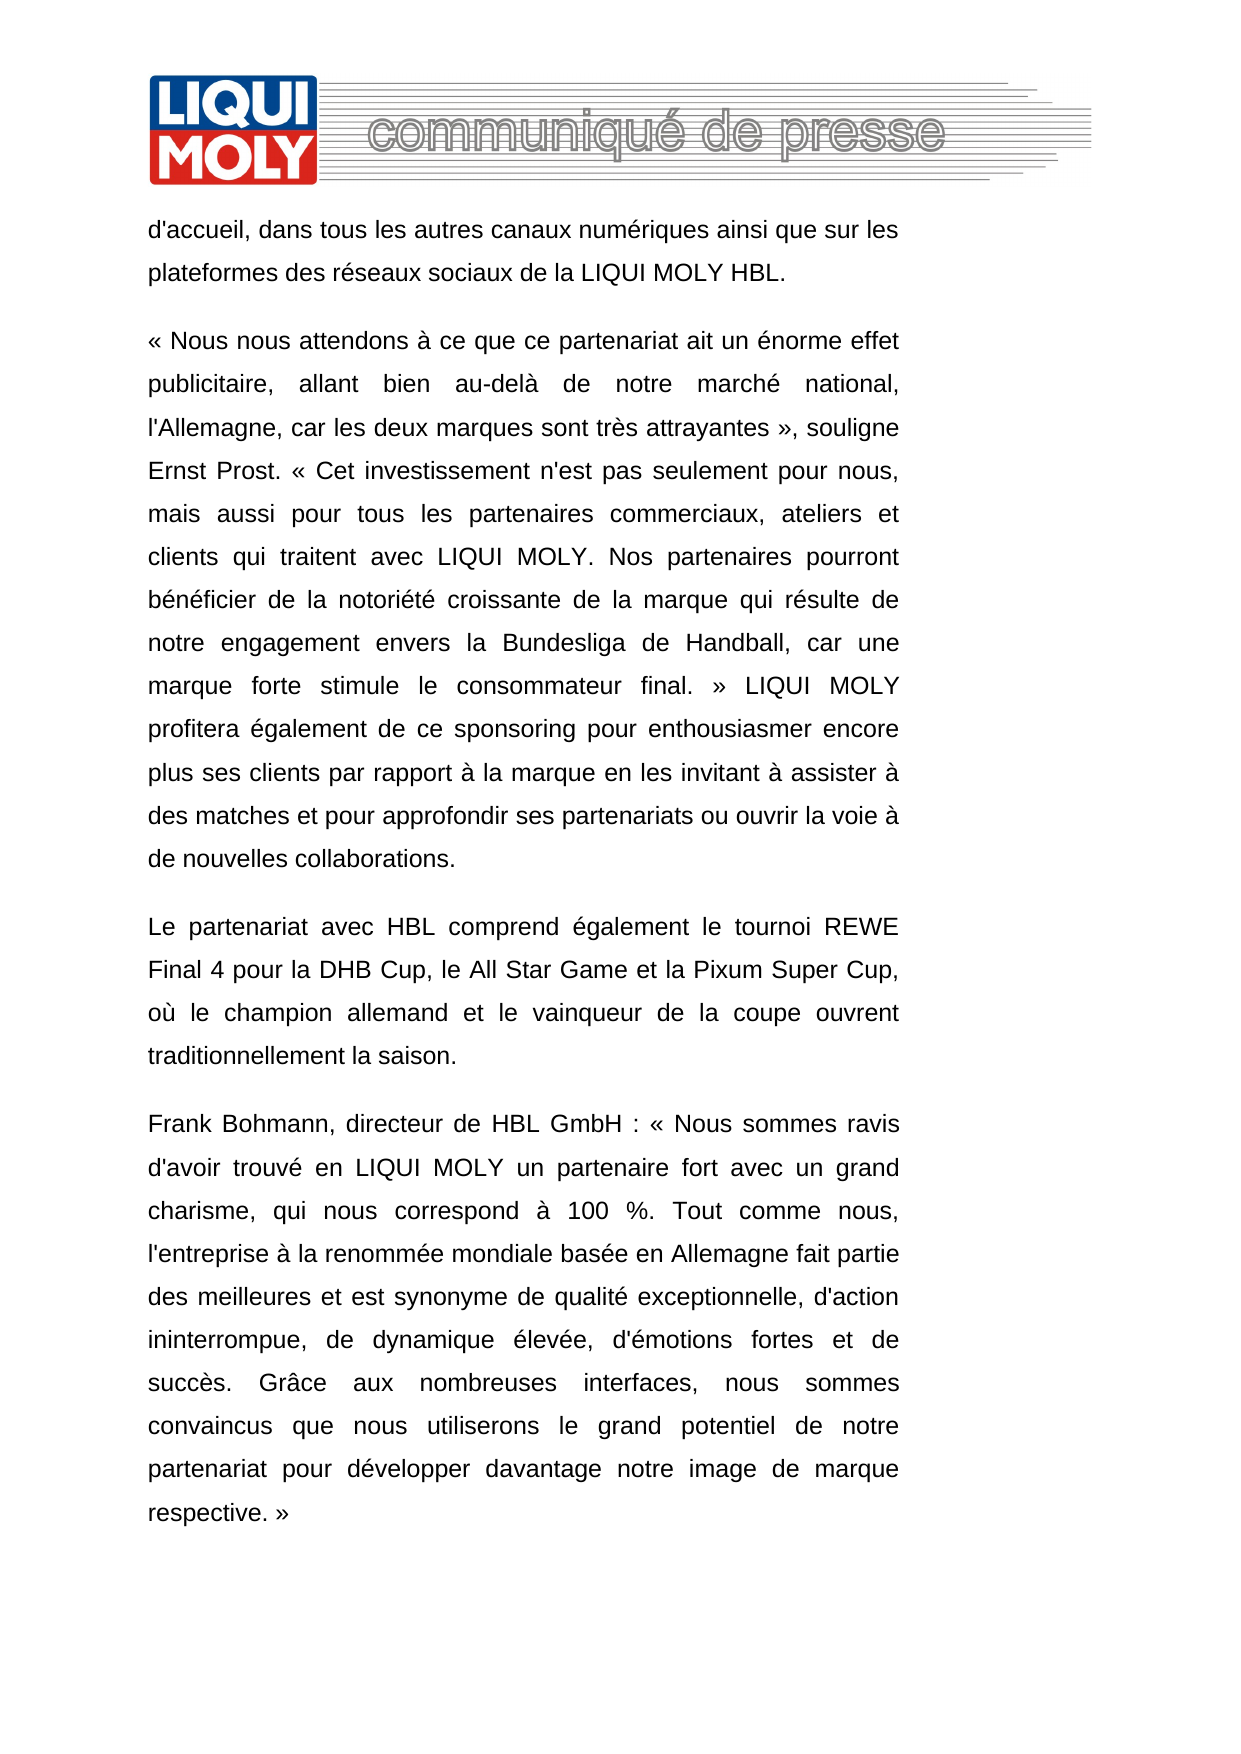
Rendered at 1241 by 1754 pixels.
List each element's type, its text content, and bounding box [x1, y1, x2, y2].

text Frank Bohmann, directeur de HBL GmbH : « Nous sommes ravis d'avoir trouvé en LIQUI MOLY un partenaire fort avec un grand charisme, qui nous correspond à 100 %. Tout comme nous, l'entreprise à la renommée mondiale basée en Allemagne fait partie des meilleures et est synonyme de qualité exceptionnelle, d'action ininterrompue, de dynamique élevée, d'émotions fortes et de succès. Grâce aux nombreuses interfaces, nous sommes convaincus que nous utiliserons le grand potentiel de notre partenariat pour développer davantage notre image de marque respective. » [148, 1109, 901, 1526]
text « Nous nous attendons à ce que ce partenariat ait un énorme effet publicitaire, allant bien au-delà de notre marché national, l'Allemagne, car les deux marques sont très attrayantes », souligne Ernst Prost. « Cet investissement n'est pas seulement pour nous, mais aussi pour tous les partenaires commerciaux, ateliers et clients qui traitent avec LIQUI MOLY. Nos partenaires pourront bénéficier de la notoriété croissante de la marque qui résulte de notre engagement envers la Bundesliga de Handball, car une marque forte stimule le consommateur final. » LIQUI MOLY profitera également de ce sponsoring pour enthousiasmer encore plus ses clients par rapport à la marque en les invitant à assister à des matches et pour approfondir ses partenariats ou ouvrir la voie à de nouvelles collaborations. [148, 326, 901, 872]
text Le partenariat avec HBL comprend également le tournoi REWE Final 4 pour la DHB Cup, le All Star Game et la Pixum Super Cup, où le champion allemand et le vainqueur de la coupe ouvrent traditionnellement la saison. [148, 912, 901, 1070]
picture [147, 73, 1092, 187]
